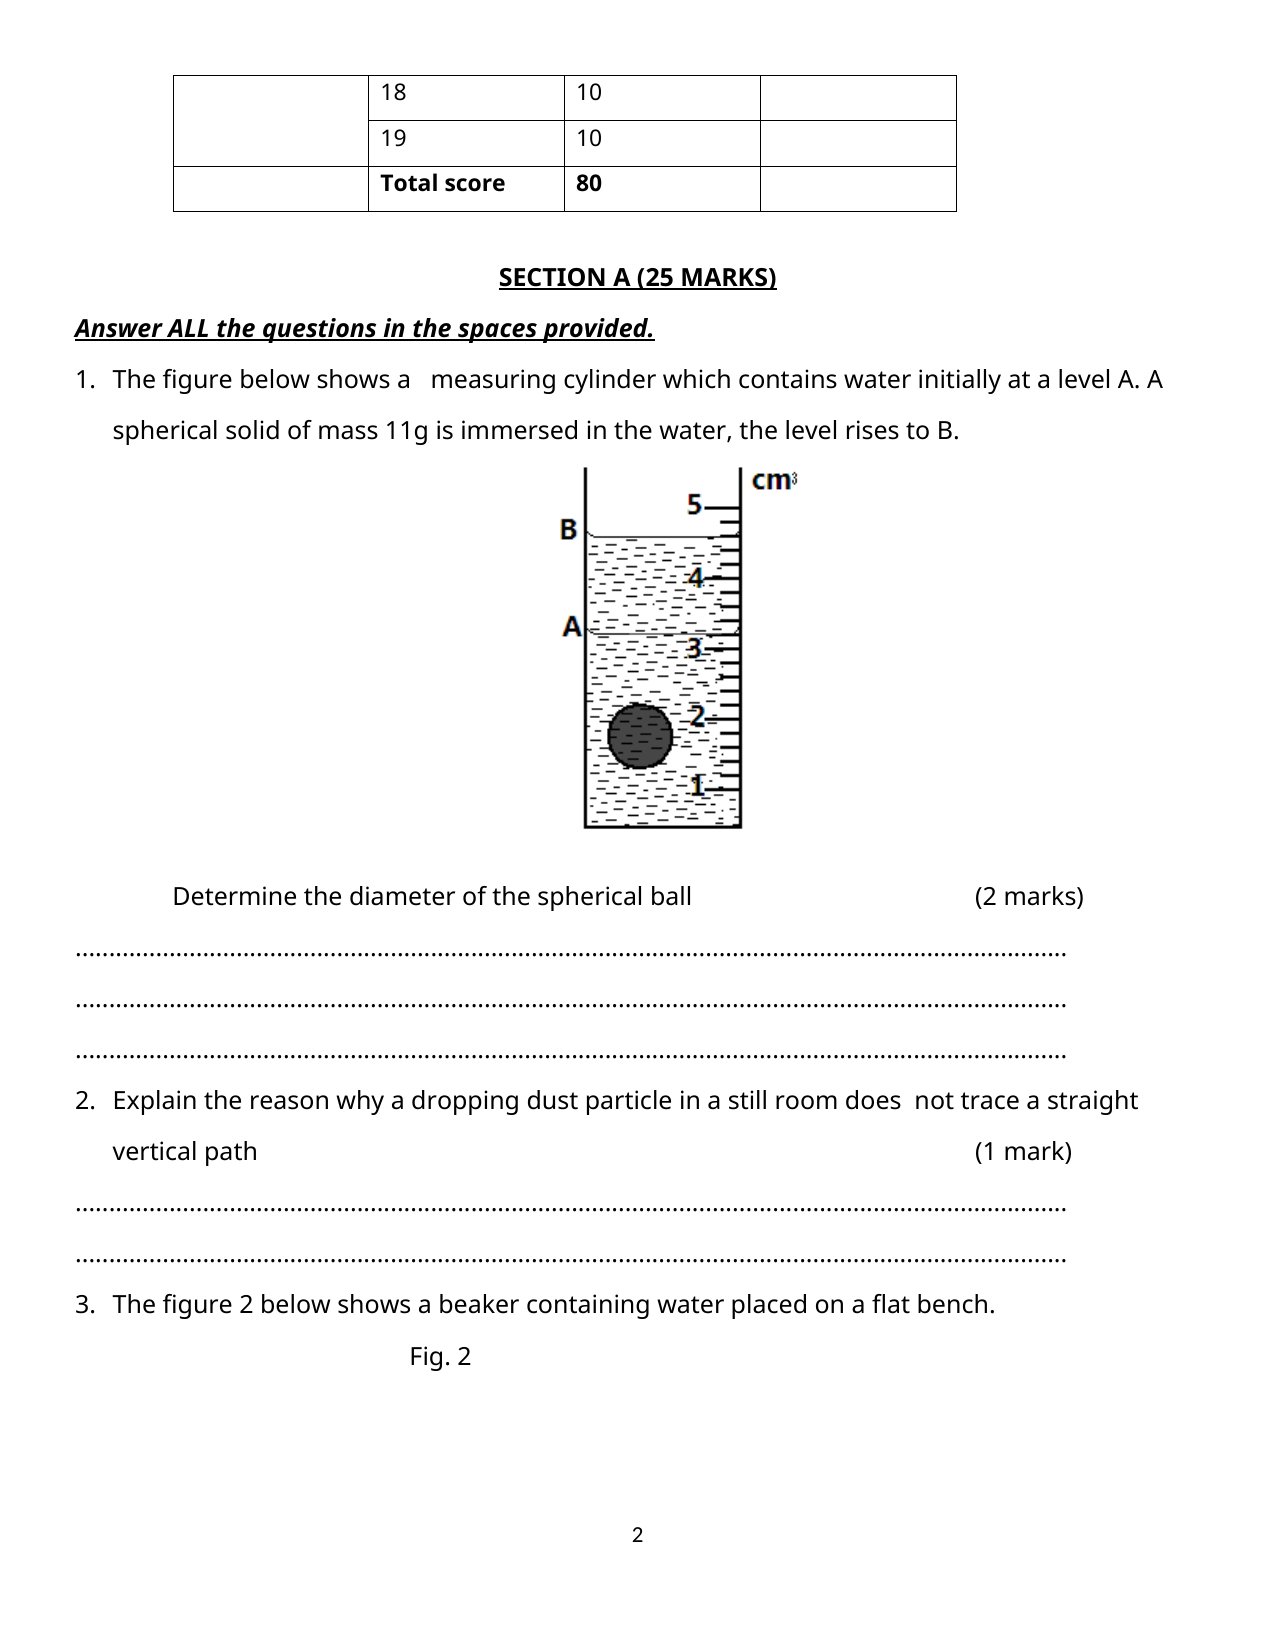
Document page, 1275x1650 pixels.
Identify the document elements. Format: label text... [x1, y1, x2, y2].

text .................................................................................................................................................... [75, 981, 1200, 1015]
text Answer ALL the questions in the spaces provided. [75, 310, 1200, 344]
table_cell 80 [565, 167, 760, 211]
text .................................................................................................................................................... [75, 930, 1200, 964]
picture [545, 463, 805, 865]
table_cell [761, 76, 956, 120]
list Explain the reason why a dropping dust particle in a still room does not trace a straight vertical path (1 mark) [75, 1083, 1200, 1168]
table_cell Total score [369, 167, 564, 211]
table_cell [761, 167, 956, 211]
list The figure 2 below shows a beaker containing water placed on a flat bench. [75, 1287, 1200, 1321]
table_cell 18 [369, 76, 564, 120]
text SECTION A (25 MARKS) [75, 259, 1200, 293]
text .................................................................................................................................................... [75, 1032, 1200, 1066]
table_cell [761, 121, 956, 166]
list Fig. 2 [150, 1338, 1200, 1372]
table_cell [174, 167, 368, 211]
table_cell 10 [565, 121, 760, 166]
text .................................................................................................................................................... [75, 1236, 1200, 1270]
list The figure below shows a measuring cylinder which contains water initially at a level A. A spherical solid of mass 11g is immersed in the water, the level rises to B. [75, 361, 1200, 446]
table_cell 19 [369, 121, 564, 166]
text Determine the diameter of the spherical ball (2 marks) [75, 879, 1200, 913]
table_cell 10 [565, 76, 760, 120]
text .................................................................................................................................................... [75, 1185, 1200, 1219]
